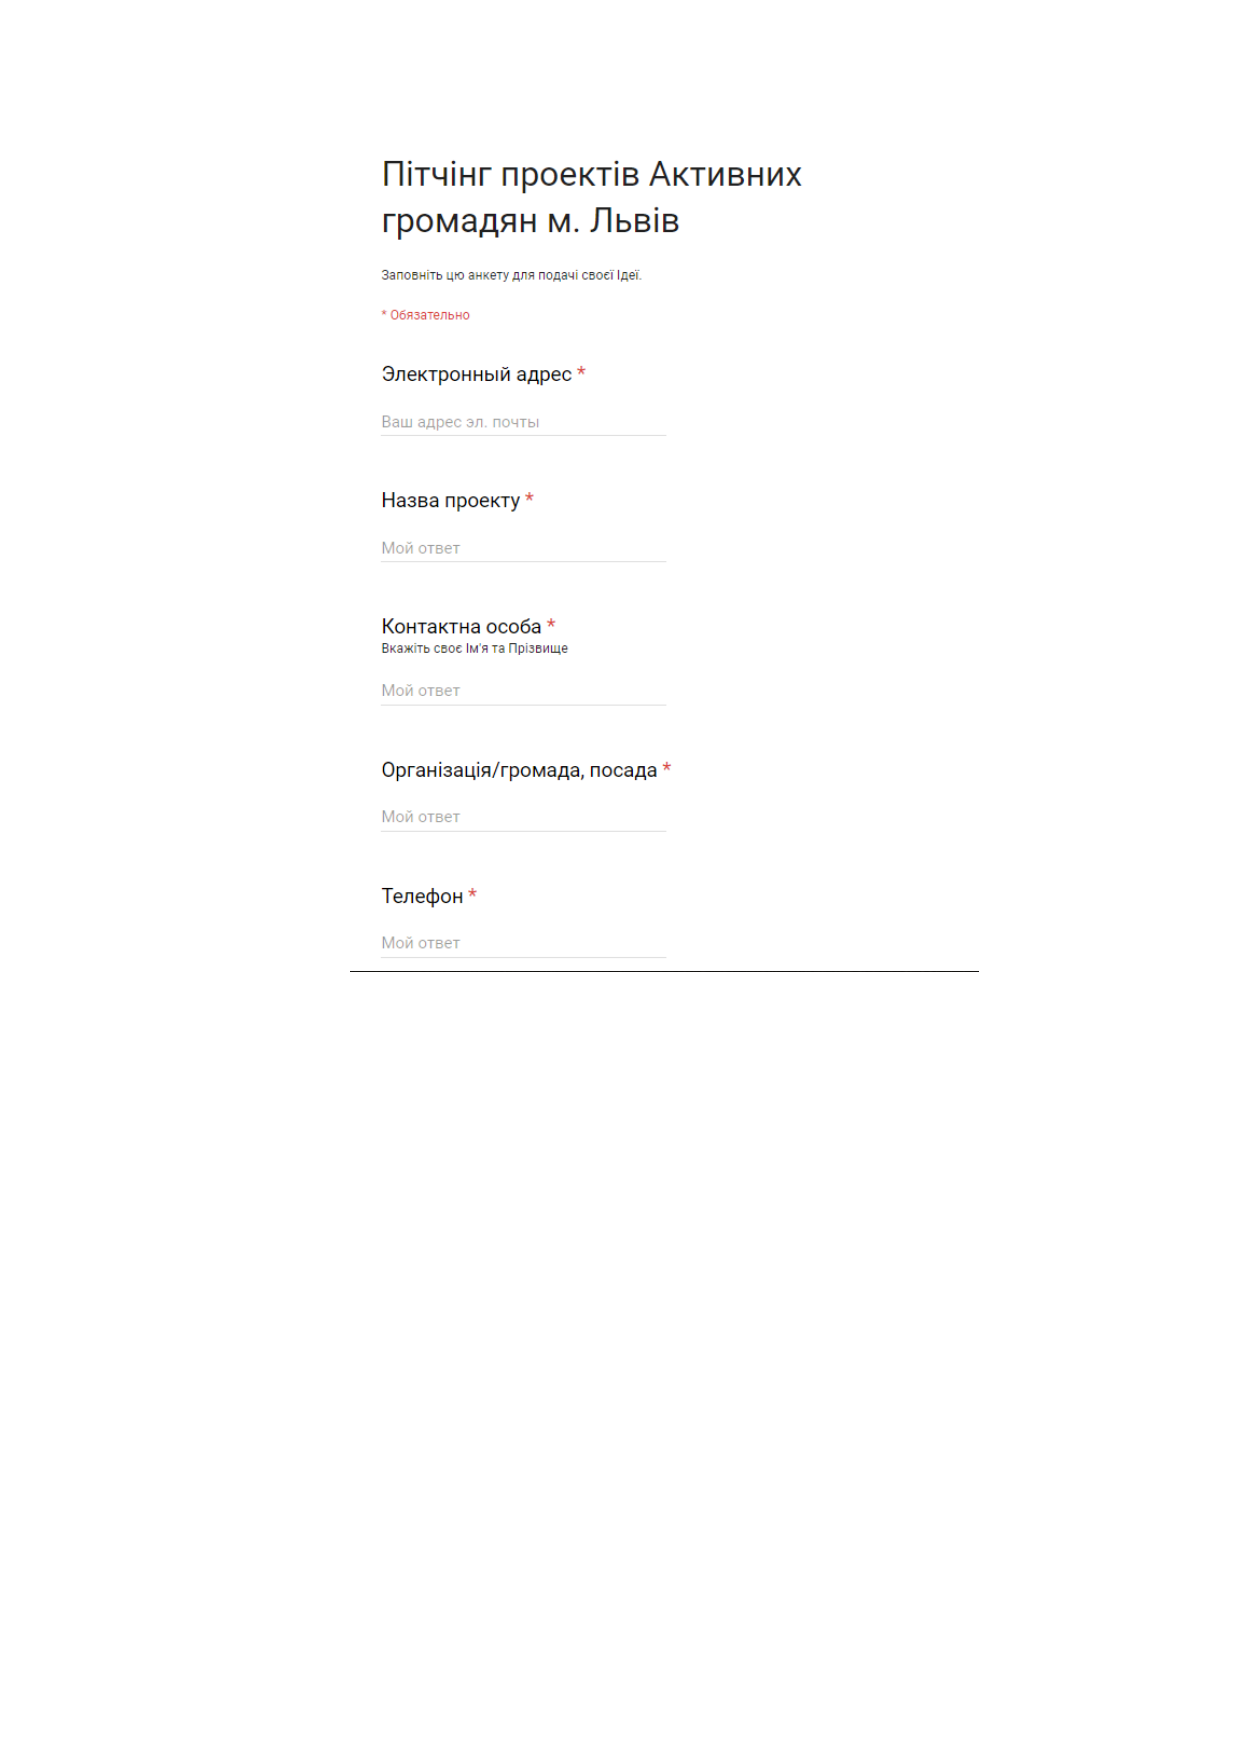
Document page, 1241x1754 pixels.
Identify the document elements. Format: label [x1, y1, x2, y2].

picture [350, 118, 979, 972]
